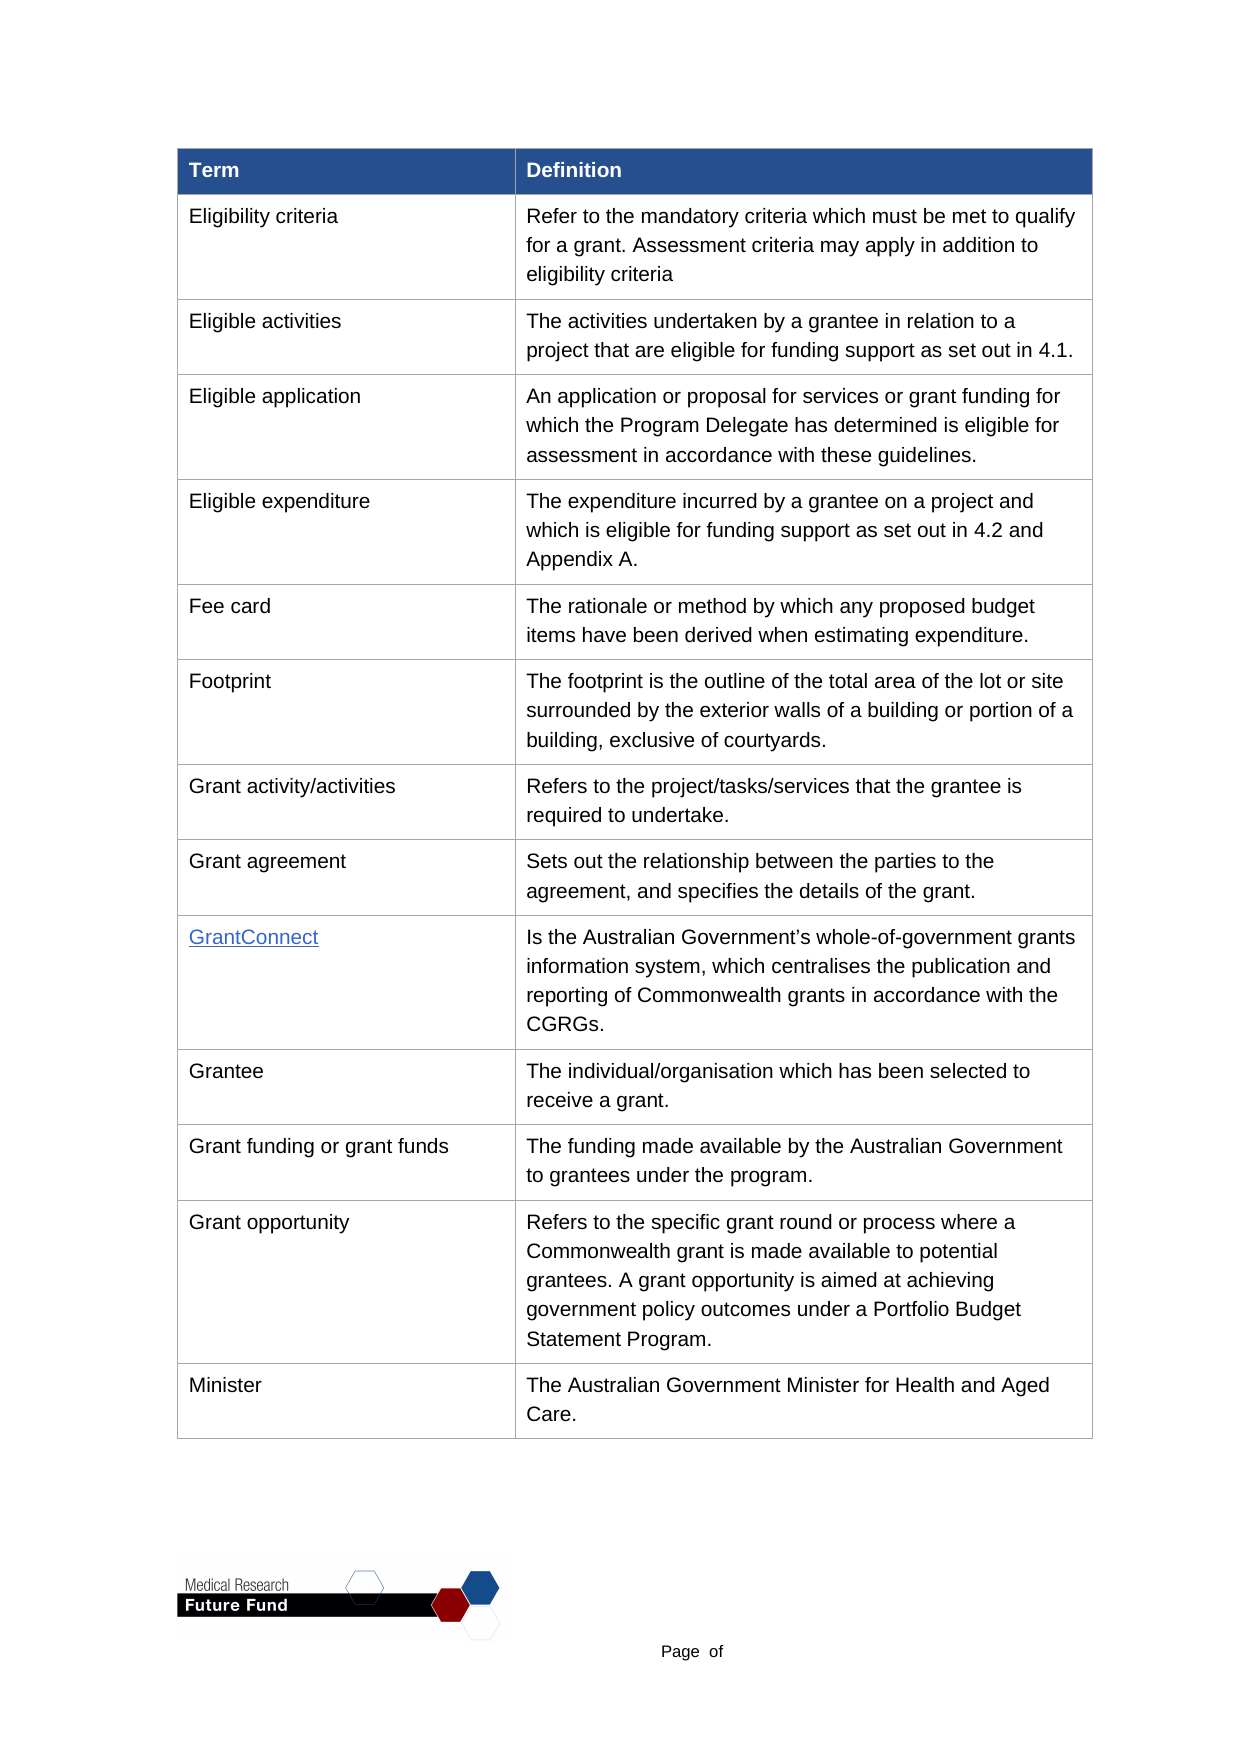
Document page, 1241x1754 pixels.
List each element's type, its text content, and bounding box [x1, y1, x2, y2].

table_cell Grant funding or grant funds [178, 1125, 515, 1200]
table_cell Footprint [178, 660, 515, 764]
table_cell The Australian Government Minister for Health and Aged Care. [516, 1364, 1092, 1438]
table_cell The footprint is the outline of the total area of the lot or site surrounded by the exterior walls of a building or portion of a building, exclusive of courtyards. [516, 660, 1092, 764]
table_cell Is the Australian Government’s whole-of-government grants information system, which centralises the publication and reporting of Commonwealth grants in accordance with the CGRGs. [516, 916, 1092, 1049]
picture [177, 1550, 511, 1642]
table_cell Eligible activities [178, 300, 515, 374]
table_cell Sets out the relationship between the parties to the agreement, and specifies the details of the grant. [516, 840, 1092, 915]
table_cell Fee card [178, 585, 515, 659]
table_cell Grant opportunity [178, 1201, 515, 1363]
table_cell Refers to the project/tasks/services that the grantee is required to undertake. [516, 765, 1092, 839]
table_cell Refer to the mandatory criteria which must be met to qualify for a grant. Assessment criteria may apply in addition to eligibility criteria [516, 195, 1092, 299]
table_cell Grant activity/activities [178, 765, 515, 839]
table_cell Grantee [178, 1050, 515, 1124]
table_cell The expenditure incurred by a grantee on a project and which is eligible for funding support as set out in 4.2 and Appendix A. [516, 480, 1092, 584]
table_cell Refers to the specific grant round or process where a Commonwealth grant is made available to potential grantees. A grant opportunity is aimed at achieving government policy outcomes under a Portfolio Budget Statement Program. [516, 1201, 1092, 1363]
table_cell The activities undertaken by a grantee in relation to a project that are eligible for funding support as set out in 4.1. [516, 300, 1092, 374]
table_cell Minister [178, 1364, 515, 1438]
table_cell GrantConnect [178, 916, 515, 1049]
table_header Term [178, 149, 515, 194]
table_cell An application or proposal for services or grant funding for which the Program Delegate has determined is eligible for assessment in accordance with these guidelines. [516, 375, 1092, 479]
table_cell Eligibility criteria [178, 195, 515, 299]
table_cell The individual/organisation which has been selected to receive a grant. [516, 1050, 1092, 1124]
table_cell Eligible application [178, 375, 515, 479]
table_cell Grant agreement [178, 840, 515, 915]
table_cell The funding made available by the Australian Government to grantees under the program. [516, 1125, 1092, 1200]
table_cell The rationale or method by which any proposed budget items have been derived when estimating expenditure. [516, 585, 1092, 659]
table_header Definition [516, 149, 1092, 194]
table_cell Eligible expenditure [178, 480, 515, 584]
